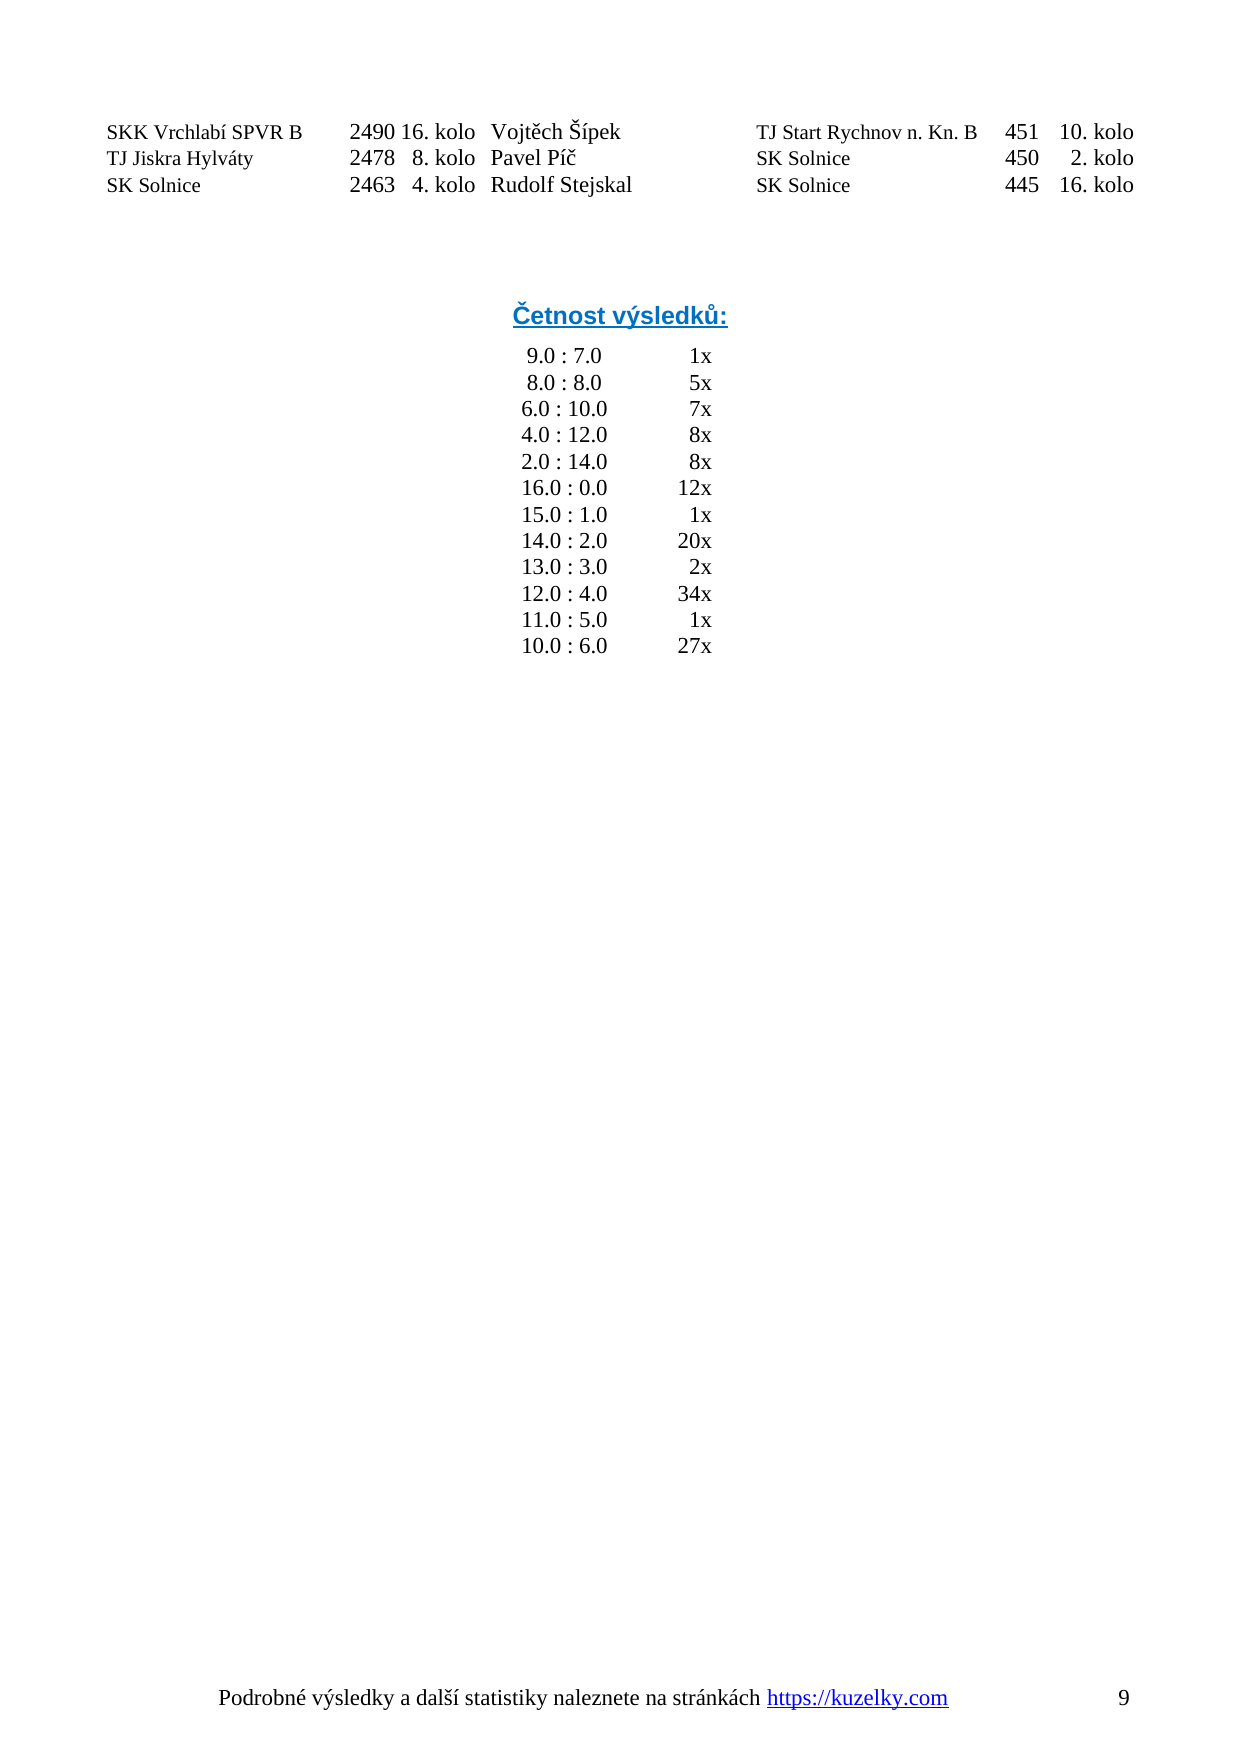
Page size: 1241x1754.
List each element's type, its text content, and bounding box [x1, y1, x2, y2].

text 2.0 : 14.0 8x [106, 448, 1134, 474]
text 11.0 : 5.0 1x [106, 606, 1134, 632]
text 16.0 : 0.0 12x [106, 474, 1134, 501]
text TJ Jiskra Hylváty 2478 8. kolo Pavel Píč SK Solnice 450 2. kolo [106, 144, 1134, 171]
text 13.0 : 3.0 2x [106, 553, 1134, 580]
text SK Solnice 2463 4. kolo Rudolf Stejskal SK Solnice 445 16. kolo [106, 171, 1134, 197]
text Četnost výsledků: [94, 301, 1145, 330]
text 14.0 : 2.0 20x [106, 527, 1134, 553]
text 10.0 : 6.0 27x [106, 632, 1134, 659]
text 15.0 : 1.0 1x [106, 501, 1134, 527]
text 6.0 : 10.0 7x [106, 395, 1134, 422]
text 9.0 : 7.0 1x [106, 342, 1134, 369]
text SKK Vrchlabí SPVR B 2490 16. kolo Vojtěch Šípek TJ Start Rychnov n. Kn. B 451 10. kolo [106, 118, 1134, 144]
text 12.0 : 4.0 34x [106, 580, 1134, 606]
text 4.0 : 12.0 8x [106, 422, 1134, 448]
text 8.0 : 8.0 5x [106, 369, 1134, 395]
